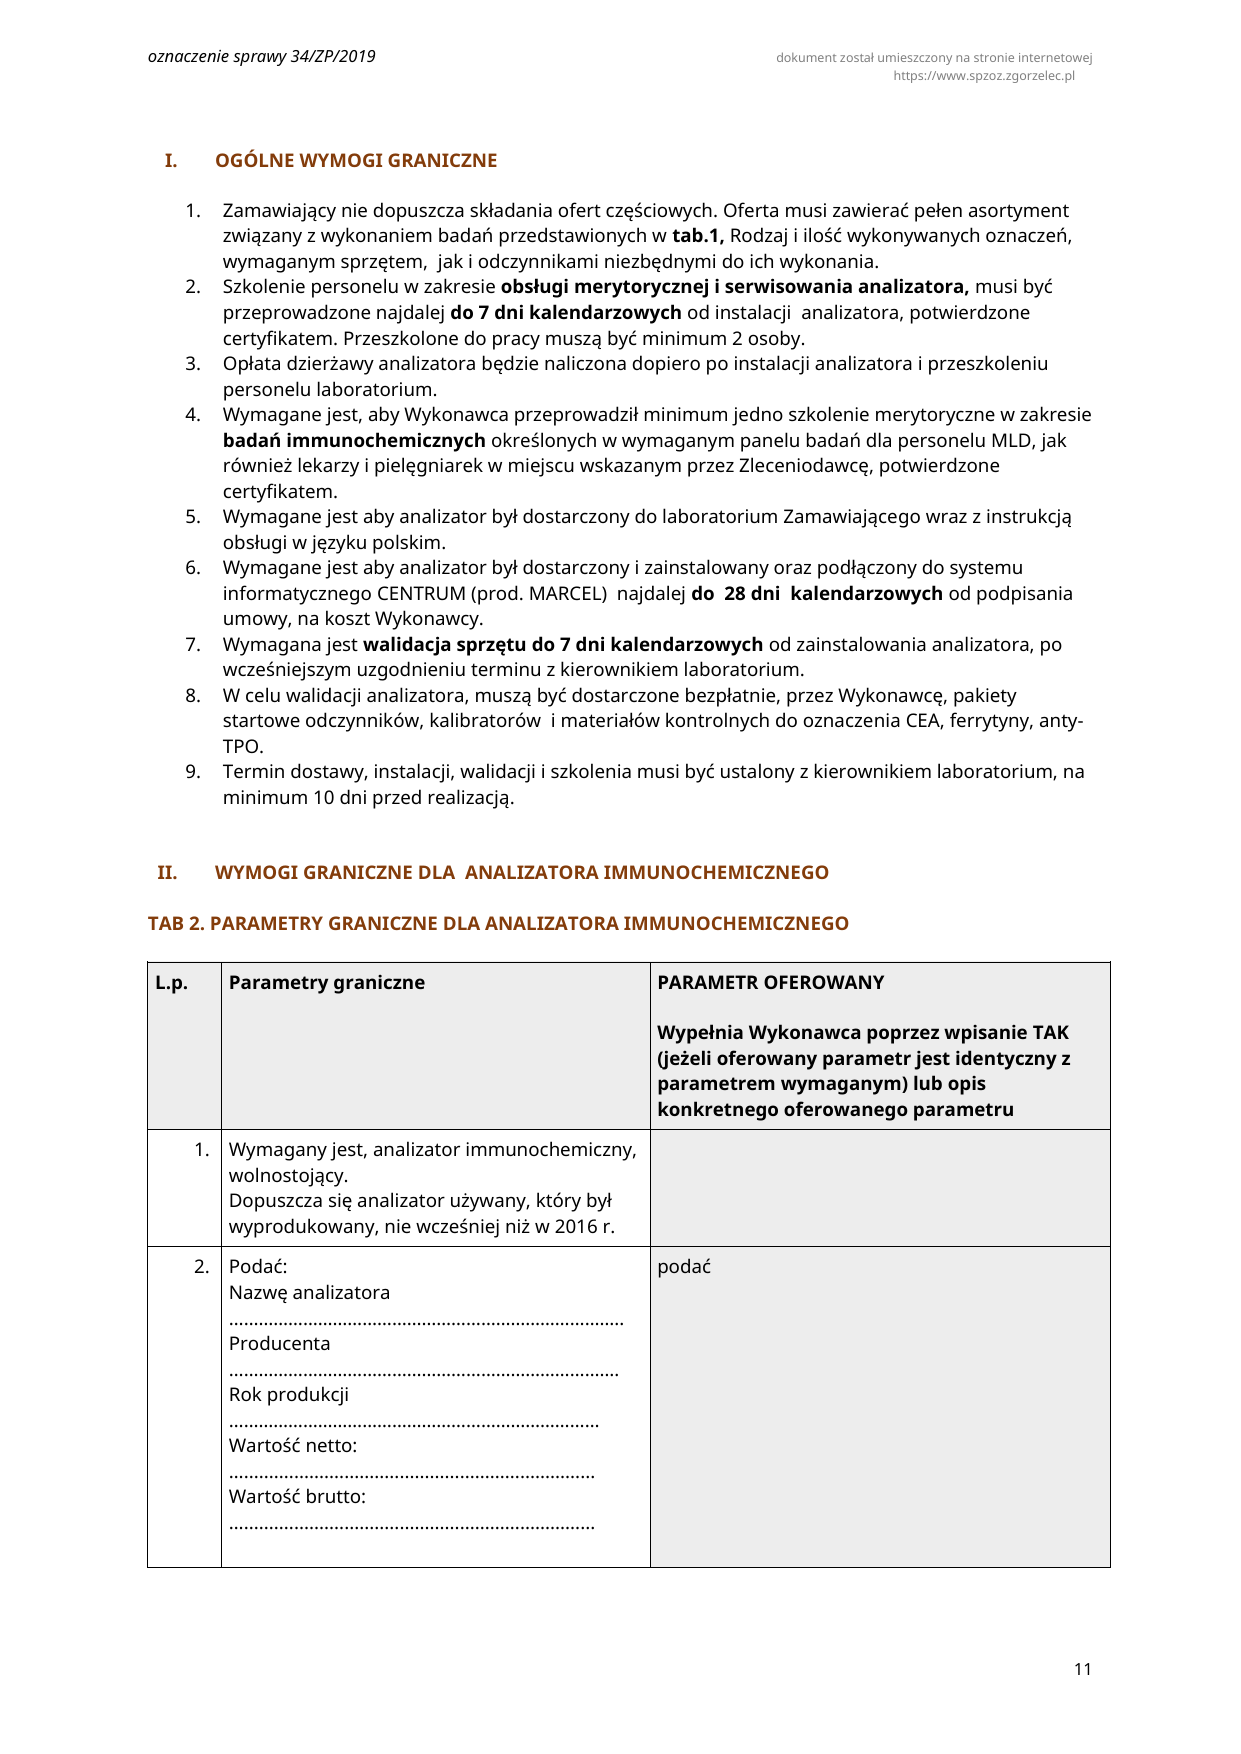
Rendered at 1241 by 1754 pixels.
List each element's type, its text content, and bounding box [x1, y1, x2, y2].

list Zamawiający nie dopuszcza składania ofert częściowych. Oferta musi zawierać pełen asortyment związany z wykonaniem badań przedstawionych w tab.1, Rodzaj i ilość wykonywanych oznaczeń, wymaganym sprzętem, jak i odczynnikami niezbędnymi do ich wykonania. [185, 197, 1092, 274]
table_cell Podać: Nazwę analizatora …………………………………………………………………….. Producenta ……………………………………………………………………. Rok produkcji ………………………………………………………………… Wartość netto: …...................................................................... Wartość brutto: …...................................................................... [222, 1247, 650, 1567]
table_header L.p. [148, 963, 221, 1129]
table_cell Wymagany jest, analizator immunochemiczny, wolnostojący. Dopuszcza się analizator używany, który był wyprodukowany, nie wcześniej niż w 2016 r. [222, 1130, 650, 1246]
table_cell podać [651, 1247, 1110, 1567]
list Termin dostawy, instalacji, walidacji i szkolenia musi być ustalony z kierownikiem laboratorium, na minimum 10 dni przed realizacją. [185, 759, 1092, 810]
subtitle OGÓLNE WYMOGI GRANICZNE [177, 148, 1092, 173]
subtitle WYMOGI GRANICZNE DLA ANALIZATORA IMMUNOCHEMICZNEGO [177, 859, 1092, 885]
subtitle TAB 2. PARAMETRY GRANICZNE DLA ANALIZATORA IMMUNOCHEMICZNEGO [148, 910, 1092, 936]
table_cell [148, 1130, 221, 1246]
list W celu walidacji analizatora, muszą być dostarczone bezpłatnie, przez Wykonawcę, pakiety startowe odczynników, kalibratorów i materiałów kontrolnych do oznaczenia CEA, ferrytyny, anty-TPO. [185, 682, 1092, 759]
table_header PARAMETR OFEROWANY Wypełnia Wykonawca poprzez wpisanie TAK (jeżeli oferowany parametr jest identyczny z parametrem wymaganym) lub opis konkretnego oferowanego parametru [651, 963, 1110, 1129]
table_cell [651, 1130, 1110, 1246]
list Wymagane jest aby analizator był dostarczony i zainstalowany oraz podłączony do systemu informatycznego CENTRUM (prod. MARCEL) najdalej do 28 dni kalendarzowych od podpisania umowy, na koszt Wykonawcy. [185, 554, 1092, 631]
list Wymagane jest, aby Wykonawca przeprowadził minimum jedno szkolenie merytoryczne w zakresie badań immunochemicznych określonych w wymaganym panelu badań dla personelu MLD, jak również lekarzy i pielęgniarek w miejscu wskazanym przez Zleceniodawcę, potwierdzone certyfikatem. [185, 401, 1092, 503]
table_header Parametry graniczne [222, 963, 650, 1129]
list Opłata dzierżawy analizatora będzie naliczona dopiero po instalacji analizatora i przeszkoleniu personelu laboratorium. [185, 350, 1092, 401]
list Wymagane jest aby analizator był dostarczony do laboratorium Zamawiającego wraz z instrukcją obsługi w języku polskim. [185, 503, 1092, 554]
table_cell [148, 1247, 221, 1567]
list Szkolenie personelu w zakresie obsługi merytorycznej i serwisowania analizatora, musi być przeprowadzone najdalej do 7 dni kalendarzowych od instalacji analizatora, potwierdzone certyfikatem. Przeszkolone do pracy muszą być minimum 2 osoby. [185, 274, 1092, 350]
list Wymagana jest walidacja sprzętu do 7 dni kalendarzowych od zainstalowania analizatora, po wcześniejszym uzgodnieniu terminu z kierownikiem laboratorium. [185, 631, 1092, 682]
